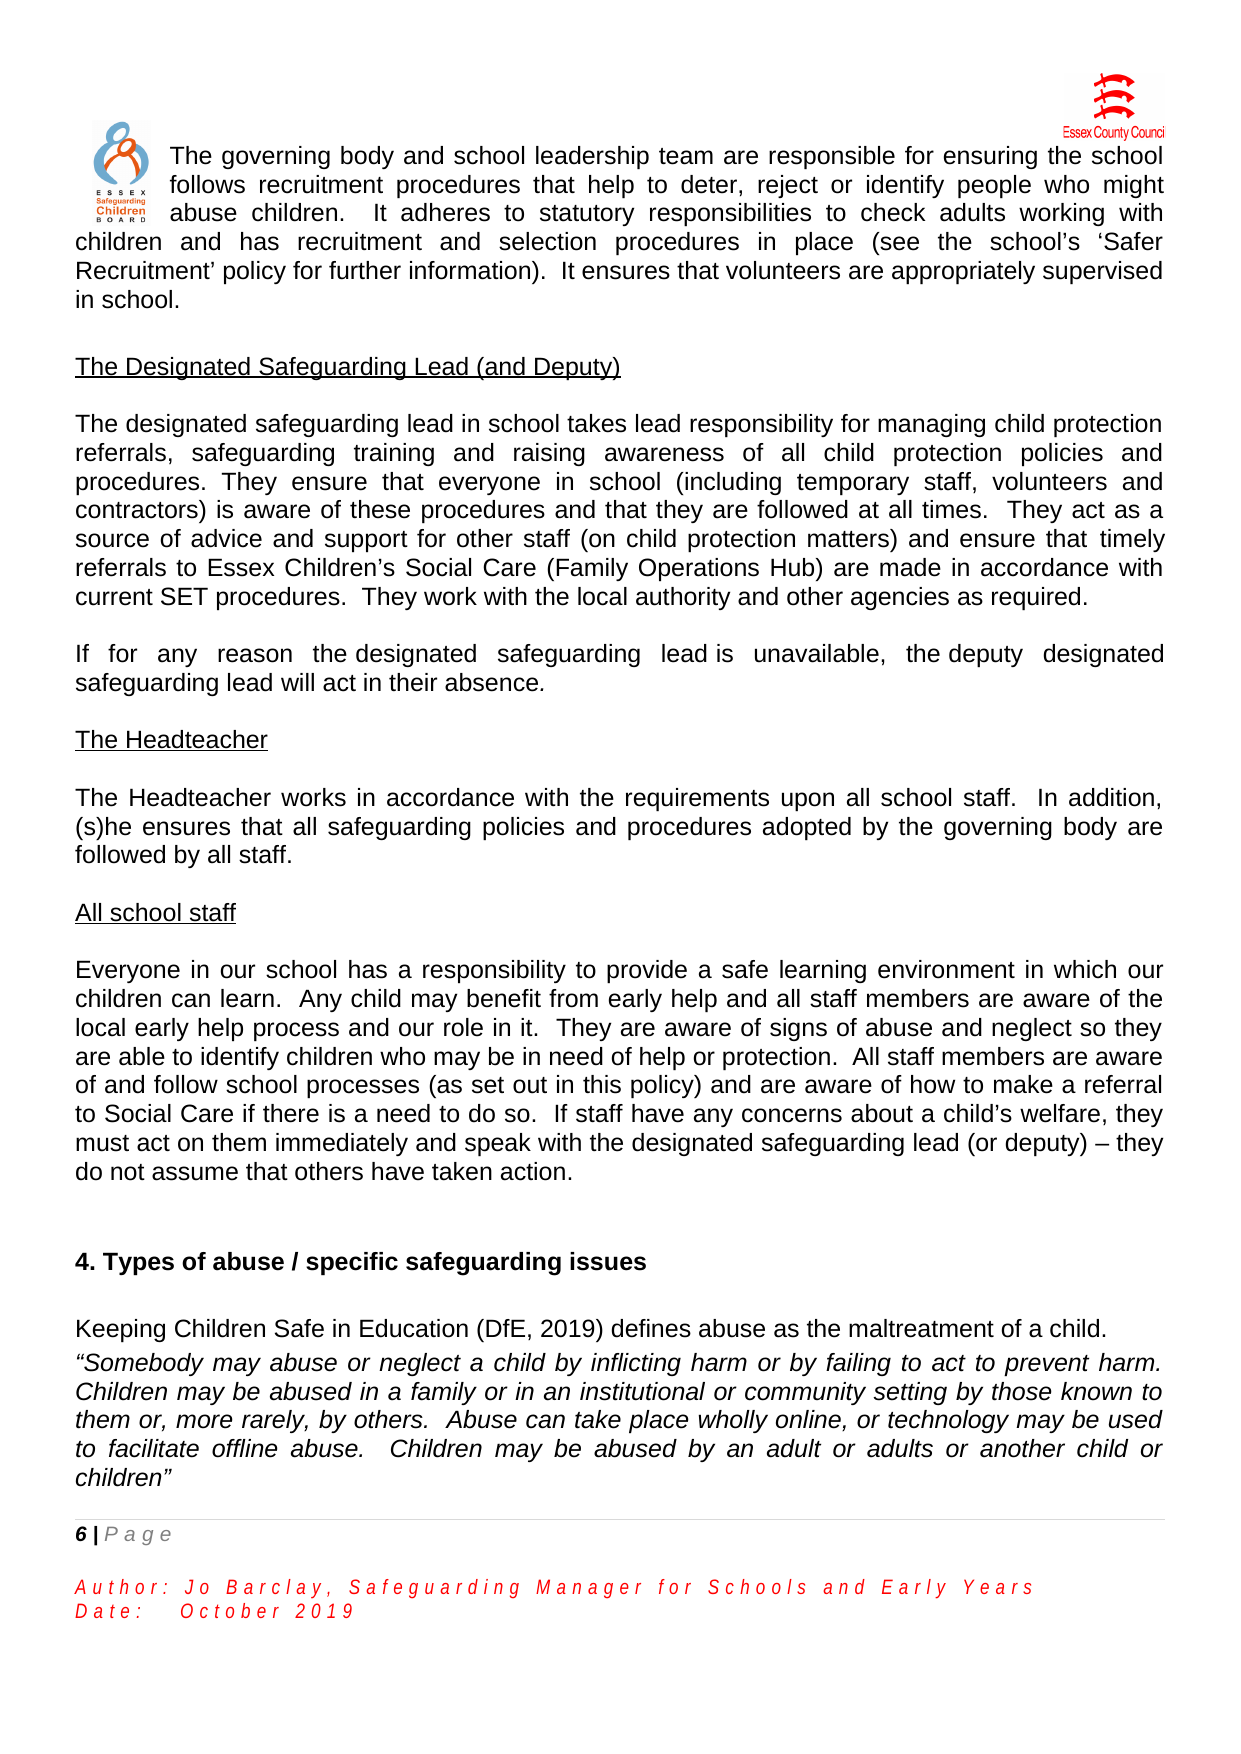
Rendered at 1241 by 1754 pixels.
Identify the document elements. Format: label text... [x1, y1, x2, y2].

text Everyone in our school has a responsibility to provide a safe learning environment in which our children can learn. Any child may benefit from early help and all staff members are aware of the local early help process and our role in it. They are aware of signs of abuse and neglect so they are able to identify children who may be in need of help or protection. All staff members are aware of and follow school processes (as set out in this policy) and are aware of how to make a referral to Social Care if there is a need to do so. If staff have any concerns about a child’s welfare, they must act on them immediately and speak with the designated safeguarding lead (or deputy) – they do not assume that others have taken action. [75, 955, 1165, 1185]
text All school staff [75, 898, 1165, 926]
text The Headteacher [75, 725, 1165, 754]
text The designated safeguarding lead in school takes lead responsibility for managing child protection referrals, safeguarding training and raising awareness of all child protection policies and procedures. They ensure that everyone in school (including temporary staff, volunteers and contractors) is aware of these procedures and that they are followed at all times. They act as a source of advice and support for other staff (on child protection matters) and ensure that timely referrals to Essex Children’s Social Care (Family Operations Hub) are made in accordance with current SET procedures. They work with the local authority and other agencies as required. [75, 409, 1165, 610]
text 4. Types of abuse / specific safeguarding issues [75, 1247, 1165, 1276]
picture [1063, 73, 1166, 141]
text The Designated Safeguarding Lead (and Deputy) [75, 351, 1165, 380]
picture [92, 120, 151, 141]
text The Headteacher works in accordance with the requirements upon all school staff. In addition, (s)he ensures that all safeguarding policies and procedures adopted by the governing body are followed by all staff. [75, 783, 1165, 869]
text “Somebody may abuse or neglect a child by inflicting harm or by failing to act to prevent harm. Children may be abused in a family or in an institutional or community setting by those known to them or, more rarely, by others. Abuse can take place wholly online, or technology may be used to facilitate offline abuse. Children may be abused by an adult or adults or another child or children” [75, 1348, 1165, 1491]
text Keeping Children Safe in Education (DfE, 2019) defines abuse as the maltreatment of a child. [75, 1314, 1165, 1343]
text If for any reason the designated safeguarding lead is unavailable, the deputy designated safeguarding lead will act in their absence. [75, 639, 1165, 696]
text The governing body and school leadership team are responsible for ensuring the school follows recruitment procedures that help to deter, reject or identify people who might abuse children. It adheres to statutory responsibilities to check adults working with children and has recruitment and selection procedures in place (see the school’s ‘Safer Recruitment’ policy for further information). It ensures that volunteers are appropriately supervised in school. [75, 141, 1165, 313]
